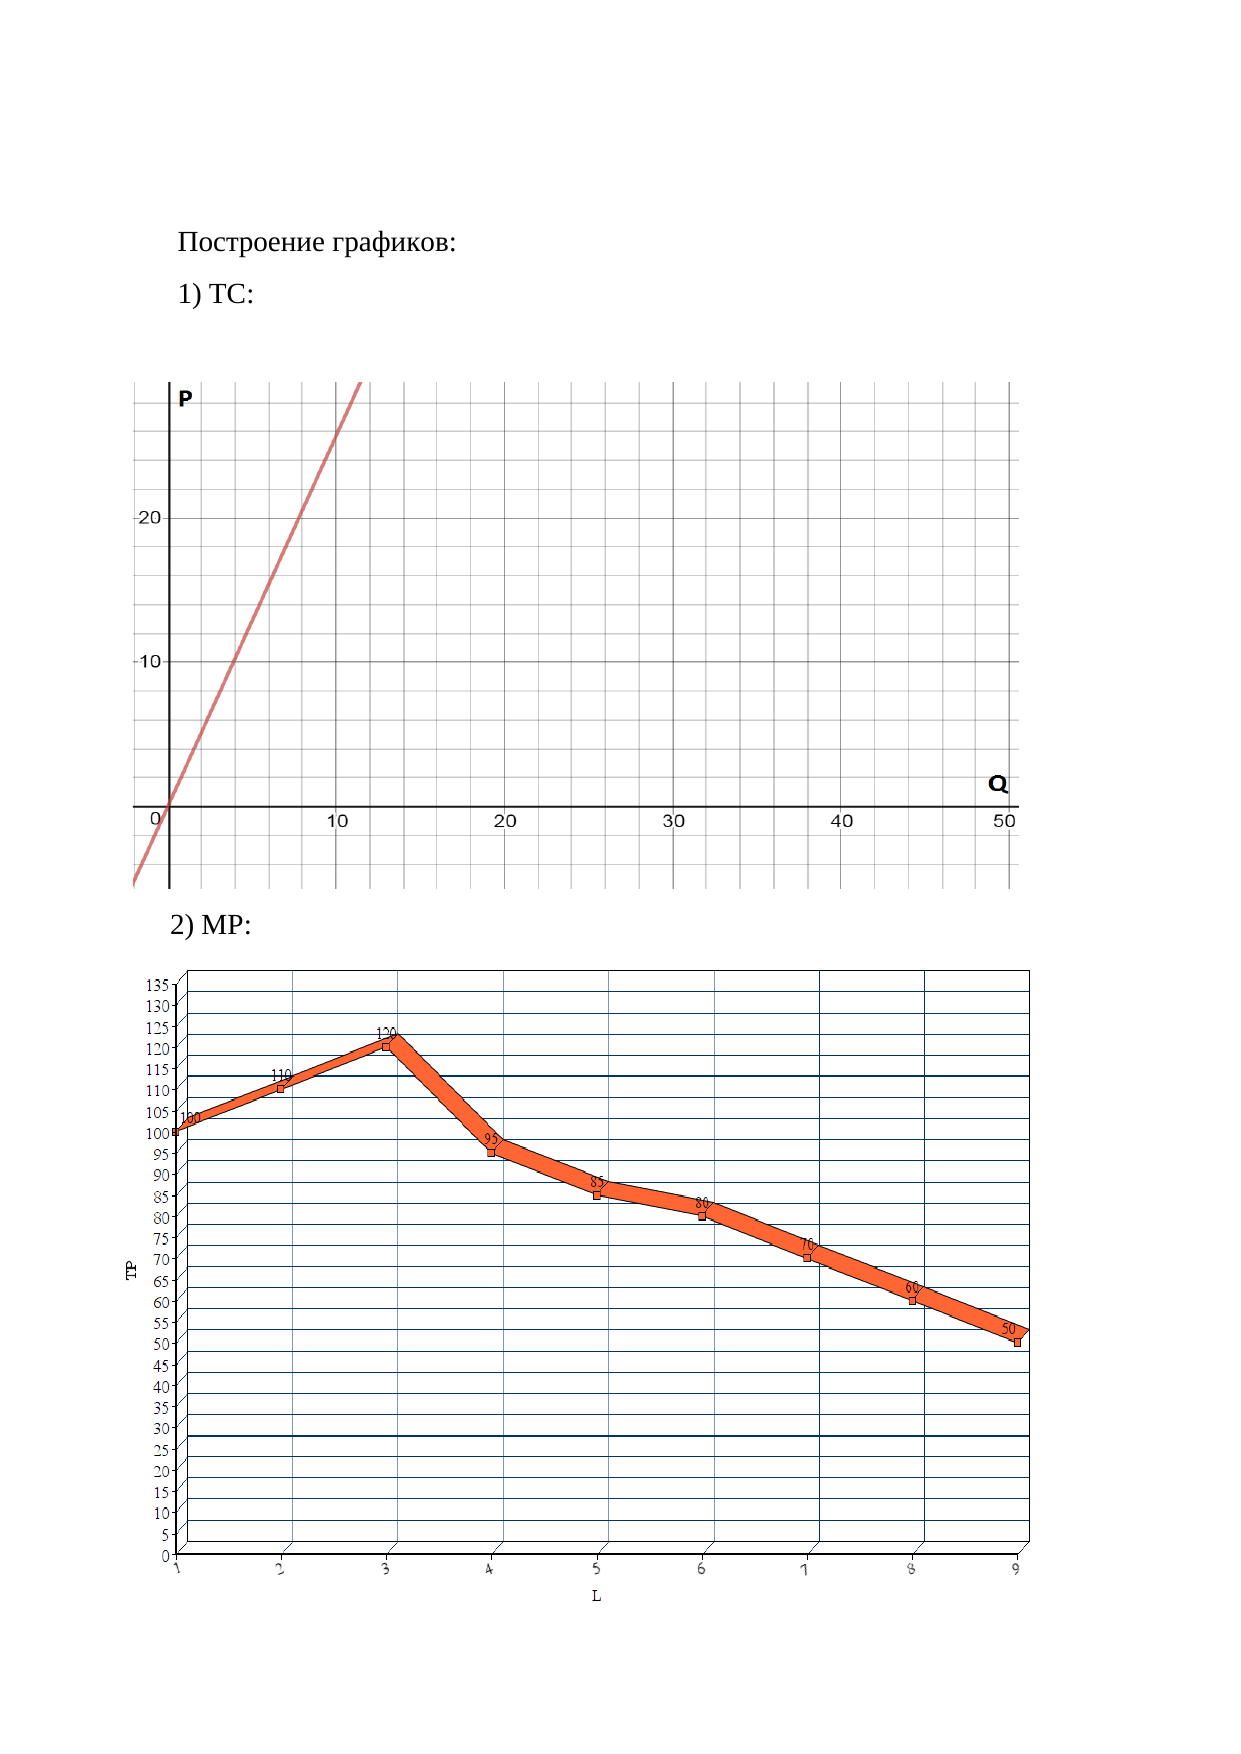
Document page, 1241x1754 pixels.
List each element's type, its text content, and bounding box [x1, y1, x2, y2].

text Построение графиков: [177, 224, 1152, 257]
picture [118, 960, 1037, 1608]
text 1) TC: [177, 277, 1152, 310]
picture [132, 382, 1019, 889]
text 2) MP: [162, 907, 1152, 941]
